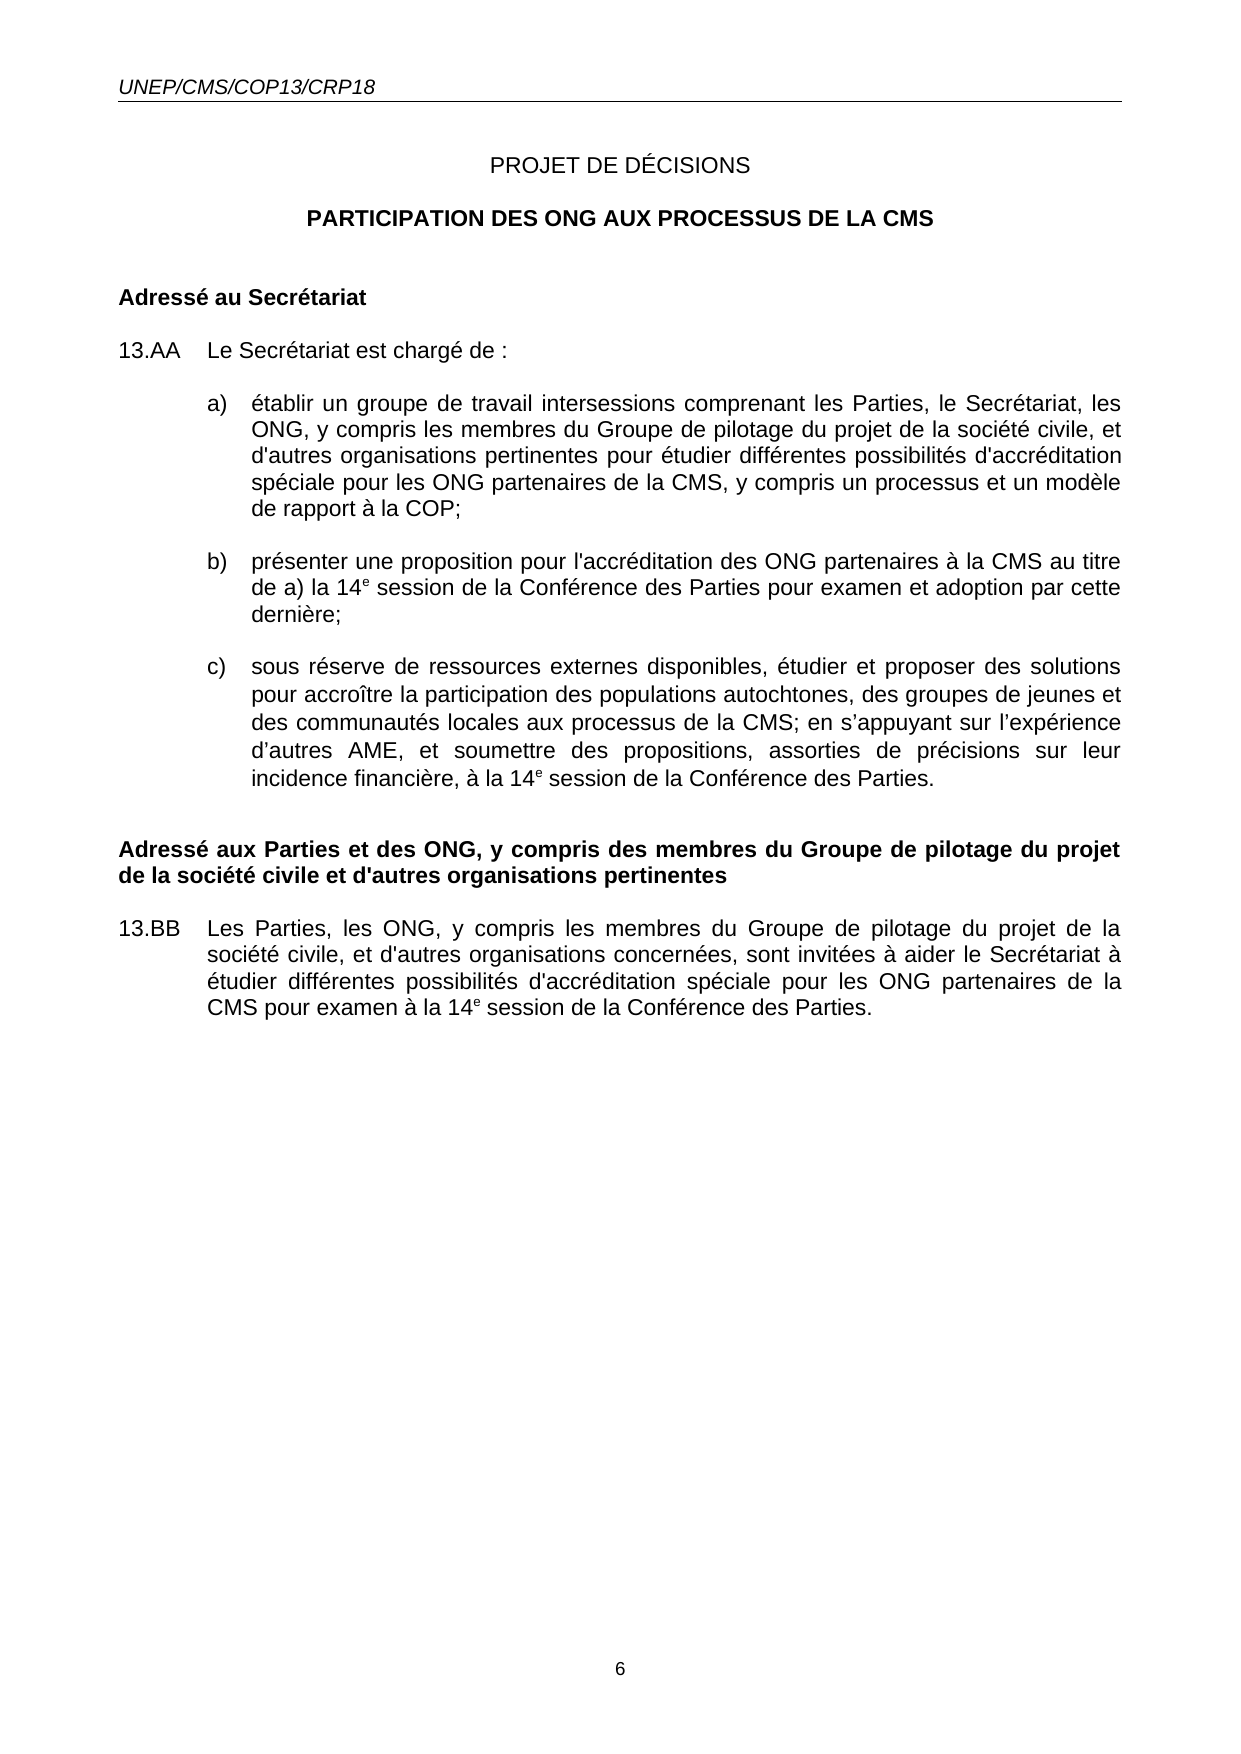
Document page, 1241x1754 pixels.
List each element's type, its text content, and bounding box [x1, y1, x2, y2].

list présenter une proposition pour l'accréditation des ONG partenaires à la CMS au titre de a) la 14e session de la Conférence des Parties pour examen et adoption par cette dernière; [207, 548, 1122, 627]
text PROJET DE DÉCISIONS [118, 152, 1122, 179]
list sous réserve de ressources externes disponibles, étudier et proposer des solutions pour accroître la participation des populations autochtones, des groupes de jeunes et des communautés locales aux processus de la CMS; en s’appuyant sur l’expérience d’autres AME, et soumettre des propositions, assorties de précisions sur leur incidence financière, à la 14e session de la Conférence des Parties. [207, 653, 1122, 791]
text 13.AA Le Secrétariat est chargé de : [118, 337, 1122, 363]
text Adressé aux Parties et des ONG, y compris des membres du Groupe de pilotage du projet de la société civile et d'autres organisations pertinentes [118, 836, 1122, 888]
text 13.BB Les Parties, les ONG, y compris les membres du Groupe de pilotage du projet de la société civile, et d'autres organisations concernées, sont invitées à aider le Secrétariat à étudier différentes possibilités d'accréditation spéciale pour les ONG partenaires de la CMS pour examen à la 14e session de la Conférence des Parties. [118, 915, 1122, 1020]
text Adressé au Secrétariat [118, 284, 1122, 311]
list établir un groupe de travail intersessions comprenant les Parties, le Secrétariat, les ONG, y compris les membres du Groupe de pilotage du projet de la société civile, et d'autres organisations pertinentes pour étudier différentes possibilités d'accréditation spéciale pour les ONG partenaires de la CMS, y compris un processus et un modèle de rapport à la COP; [207, 390, 1122, 521]
text PARTICIPATION DES ONG AUX PROCESSUS DE LA CMS [118, 205, 1122, 232]
